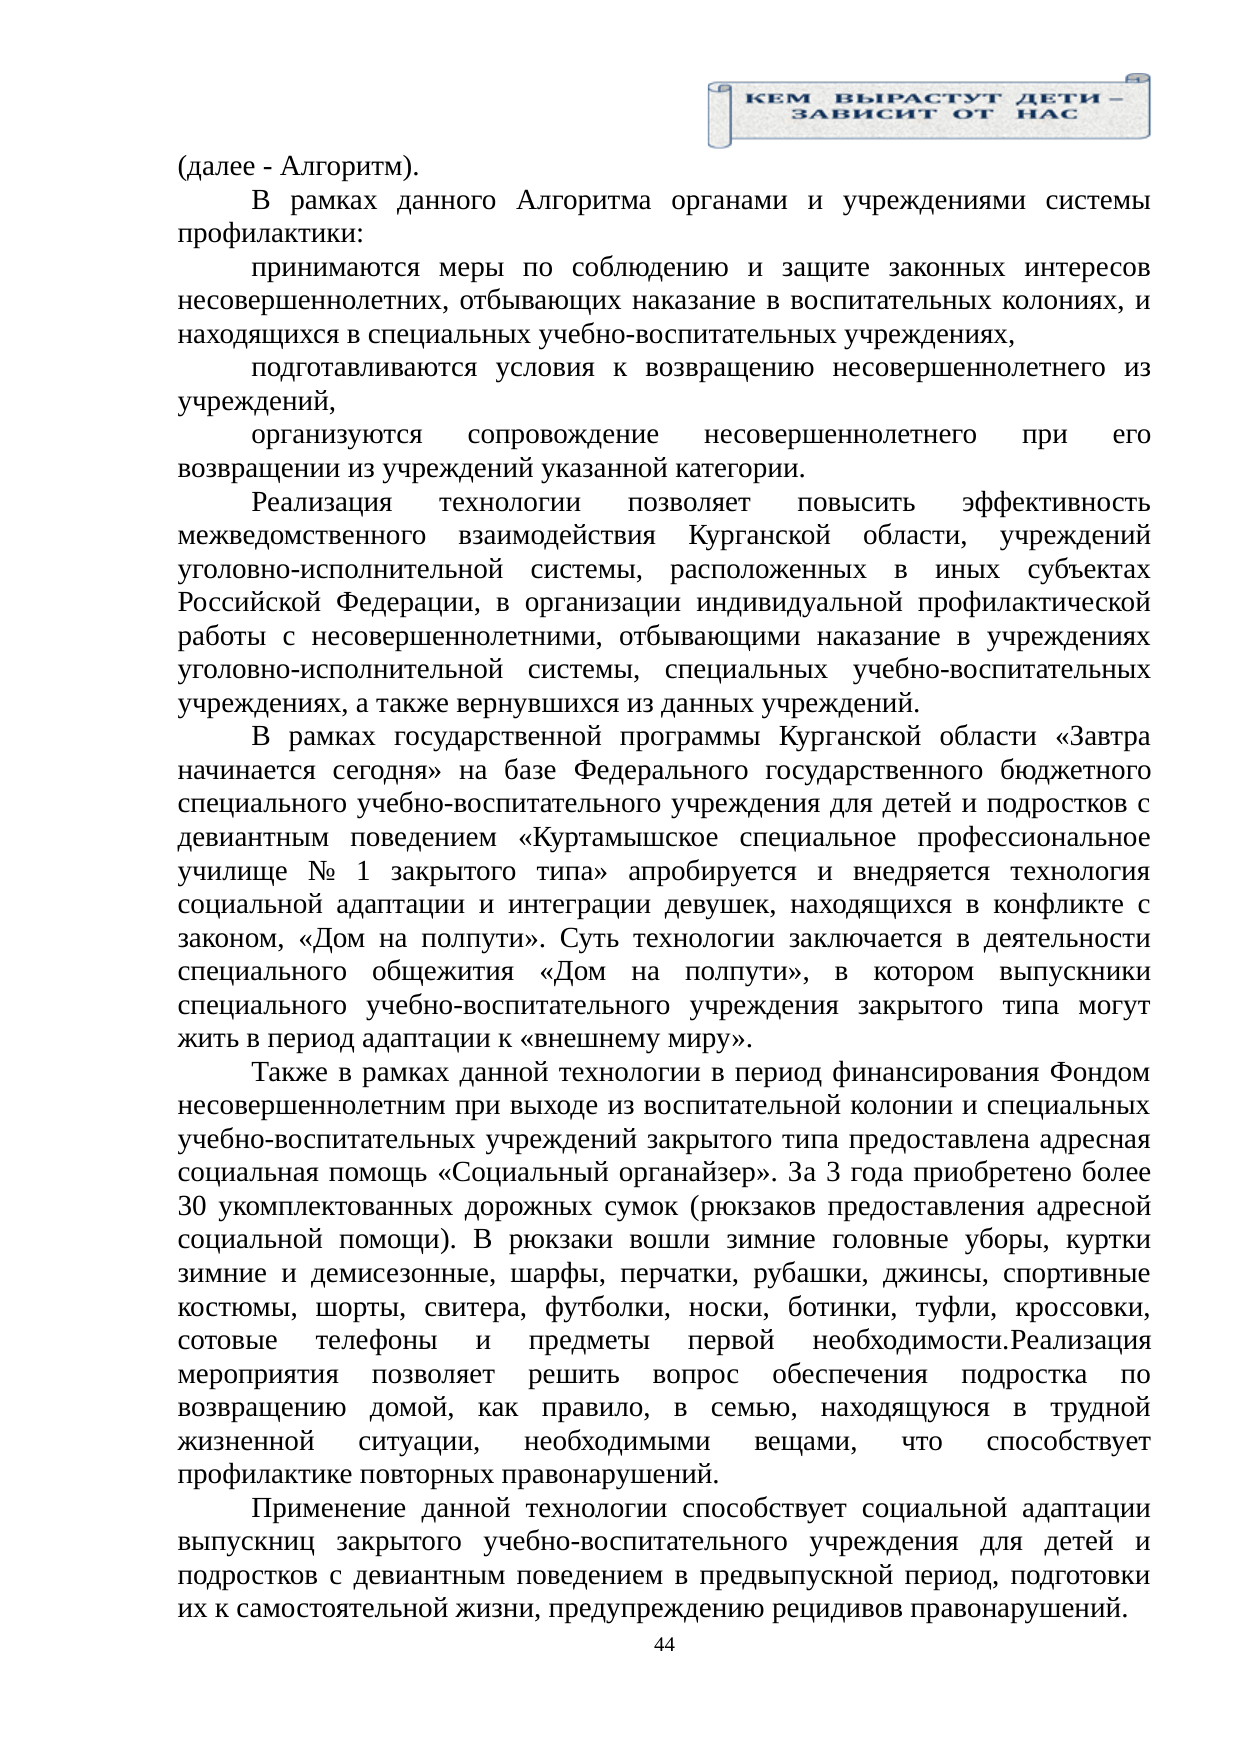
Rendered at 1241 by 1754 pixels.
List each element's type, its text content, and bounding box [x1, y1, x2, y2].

text Также в рамках данной технологии в период финансирования Фондом несовершеннолетним при выходе из воспитательной колонии и специальных учебно-воспитательных учреждений закрытого типа предоставлена адресная социальная помощь «Социальный органайзер». За 3 года приобретено более 30 укомплектованных дорожных сумок (рюкзаков предоставления адресной социальной помощи). В рюкзаки вошли зимние головные уборы, куртки зимние и демисезонные, шарфы, перчатки, рубашки, джинсы, спортивные костюмы, шорты, свитера, футболки, носки, ботинки, туфли, кроссовки, сотовые телефоны и предметы первой необходимости.Реализация мероприятия позволяет решить вопрос обеспечения подростка по возвращению домой, как правило, в семью, находящуюся в трудной жизненной ситуации, необходимыми вещами, что способствует профилактике повторных правонарушений. [177, 1054, 1152, 1490]
text подготавливаются условия к возвращению несовершеннолетнего из учреждений, [177, 349, 1152, 417]
text Применение данной технологии способствует социальной адаптации выпускниц закрытого учебно-воспитательного учреждения для детей и подростков с девиантным поведением в предвыпускной период, подготовки их к самостоятельной жизни, предупреждению рецидивов правонарушений. [177, 1490, 1152, 1624]
picture [707, 73, 1152, 149]
text принимаются меры по соблюдению и защите законных интересов несовершеннолетних, отбывающих наказание в воспитательных колониях, и находящихся в специальных учебно-воспитательных учреждениях, [177, 249, 1152, 349]
text В рамках государственной программы Курганской области «Завтра начинается сегодня» на базе Федерального государственного бюджетного специального учебно-воспитательного учреждения для детей и подростков с девиантным поведением «Куртамышское специальное профессиональное училище № 1 закрытого типа» апробируется и внедряется технология социальной адаптации и интеграции девушек, находящихся в конфликте с законом, «Дом на полпути». Суть технологии заключается в деятельности специального общежития «Дом на полпути», в котором выпускники специального учебно-воспитательного учреждения закрытого типа могут жить в период адаптации к «внешнему миру». [177, 718, 1152, 1054]
text организуются сопровождение несовершеннолетнего при его возвращении из учреждений указанной категории. [177, 417, 1152, 484]
text В рамках данного Алгоритма органами и учреждениями системы профилактики: [177, 182, 1152, 249]
text Реализация технологии позволяет повысить эффективность межведомственного взаимодействия Курганской области, учреждений уголовно-исполнительной системы, расположенных в иных субъектах Российской Федерации, в организации индивидуальной профилактической работы с несовершеннолетними, отбывающими наказание в учреждениях уголовно-исполнительной системы, специальных учебно-воспитательных учреждениях, а также вернувшихся из данных учреждений. [177, 484, 1152, 718]
